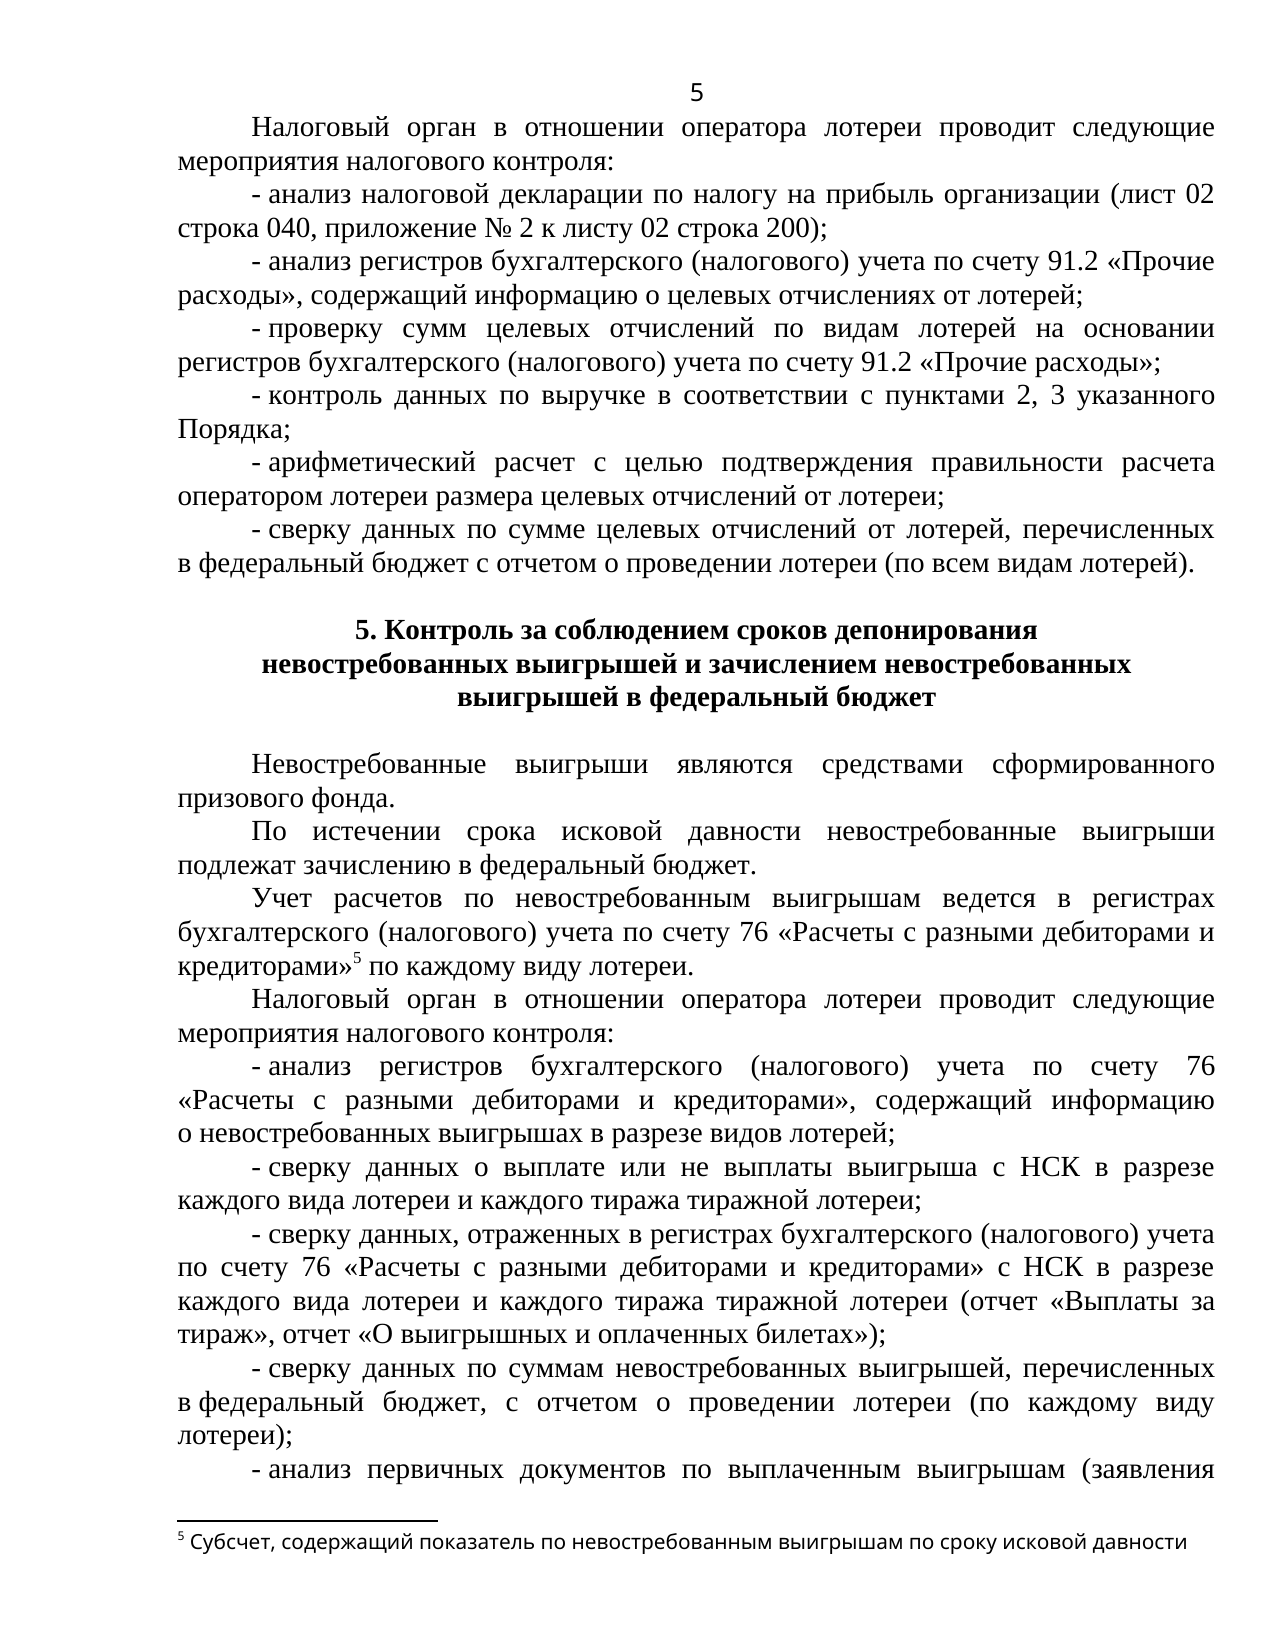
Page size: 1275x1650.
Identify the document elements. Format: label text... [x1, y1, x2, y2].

text - контроль данных по выручке в соответствии с пунктами 2, 3 указанного Порядка; [177, 377, 1216, 444]
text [177, 1451, 1216, 1484]
text - сверку данных, отраженных в регистрах бухгалтерского (налогового) учета по счету 76 «Расчеты с разными дебиторами и кредиторами» с НСК в разрезе каждого вида лотереи и каждого тиража тиражной лотереи (отчет «Выплаты за тираж», отчет «О выигрышных и оплаченных билетах»); [177, 1216, 1216, 1350]
text Налоговый орган в отношении оператора лотереи проводит следующие мероприятия налогового контроля: [177, 109, 1216, 176]
text По истечении срока исковой давности невостребованные выигрыши подлежат зачислению в федеральный бюджет. [177, 813, 1216, 881]
text - сверку данных по суммам невостребованных выигрышей, перечисленных в федеральный бюджет, с отчетом о проведении лотереи (по каждому виду лотереи); [177, 1350, 1216, 1451]
text Учет расчетов по невостребованным выигрышам ведется в регистрах бухгалтерского (налогового) учета по счету 76 «Расчеты с разными дебиторами и кредиторами» по каждому виду лотереи. [177, 881, 1216, 981]
text - анализ регистров бухгалтерского (налогового) учета по счету 76 «Расчеты с разными дебиторами и кредиторами», содержащий информацию о невостребованных выигрышах в разрезе видов лотерей; [177, 1048, 1216, 1149]
text Невостребованные выигрыши являются средствами сформированного призового фонда. [177, 746, 1216, 813]
text - проверку сумм целевых отчислений по видам лотерей на основании регистров бухгалтерского (налогового) учета по счету 91.2 «Прочие расходы»; [177, 310, 1216, 377]
text - сверку данных по сумме целевых отчислений от лотерей, перечисленных в федеральный бюджет с отчетом о проведении лотереи (по всем видам лотерей). [177, 512, 1216, 579]
text - анализ налоговой декларации по налогу на прибыль организации (лист 02 строка 040, приложение № 2 к листу 02 строка 200); [177, 176, 1216, 243]
text - арифметический расчет с целью подтверждения правильности расчета оператором лотереи размера целевых отчислений от лотереи; [177, 444, 1216, 512]
text 5. Контроль за соблюдением сроков депонирования невостребованных выигрышей и зачислением невостребованных выигрышей в федеральный бюджет [177, 612, 1216, 713]
text - сверку данных о выплате или не выплаты выигрыша с НСК в разрезе каждого вида лотереи и каждого тиража тиражной лотереи; [177, 1149, 1216, 1216]
text - анализ регистров бухгалтерского (налогового) учета по счету 91.2 «Прочие расходы», содержащий информацию о целевых отчислениях от лотерей; [177, 243, 1216, 310]
text Налоговый орган в отношении оператора лотереи проводит следующие мероприятия налогового контроля: [177, 981, 1216, 1048]
